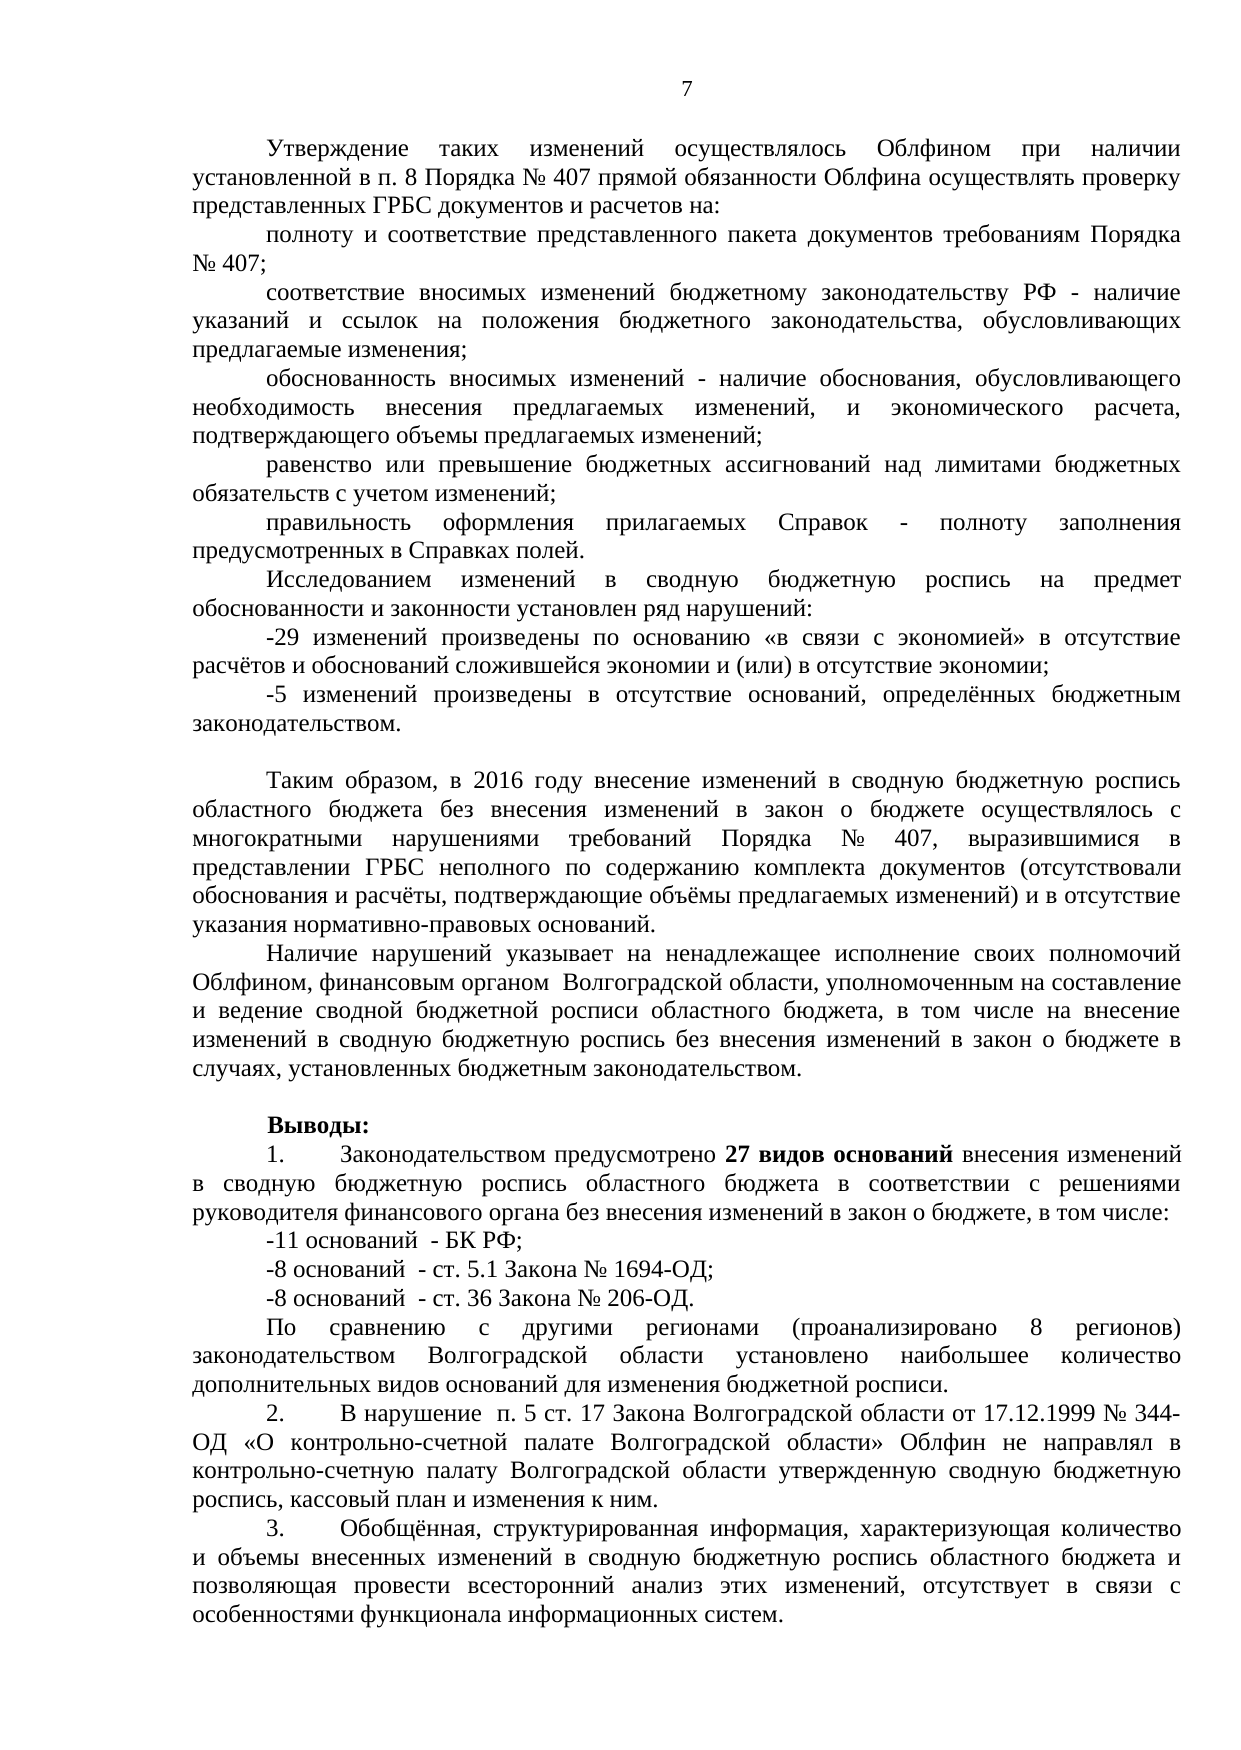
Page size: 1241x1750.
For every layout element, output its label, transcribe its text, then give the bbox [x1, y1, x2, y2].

list -11 оснований - БК РФ; [192, 1225, 1182, 1254]
list В нарушение п. 5 ст. 17 Закона Волгоградской области от 17.12.1999 № 344-ОД «О контрольно-счетной палате Волгоградской области» Облфин не направлял в контрольно-счетную палату Волгоградской области утвержденную сводную бюджетную роспись, кассовый план и изменения к ним. [192, 1398, 1182, 1513]
text Выводы: [192, 1110, 1182, 1139]
list По сравнению с другими регионами (проанализировано 8 регионов) законодательством Волгоградской области установлено наибольшее количество дополнительных видов оснований для изменения бюджетной росписи. [192, 1312, 1182, 1398]
text -5 изменений произведены в отсутствие оснований, определённых бюджетным законодательством. [192, 679, 1182, 737]
list -8 оснований - ст. 5.1 Закона № 1694-ОД; [192, 1254, 1182, 1283]
text Наличие нарушений указывает на ненадлежащее исполнение своих полномочий Облфином, финансовым органом Волгоградской области, уполномоченным на составление и ведение сводной бюджетной росписи областного бюджета, в том числе на внесение изменений в сводную бюджетную роспись без внесения изменений в закон о бюджете в случаях, установленных бюджетным законодательством. [192, 938, 1182, 1082]
text Утверждение таких изменений осуществлялось Облфином при наличии установленной в п. 8 Порядка № 407 прямой обязанности Облфина осуществлять проверку представленных ГРБС документов и расчетов на: [192, 133, 1182, 219]
text Исследованием изменений в сводную бюджетную роспись на предмет обоснованности и законности установлен ряд нарушений: [192, 564, 1182, 622]
text Таким образом, в 2016 году внесение изменений в сводную бюджетную роспись областного бюджета без внесения изменений в закон о бюджете осуществлялось с многократными нарушениями требований Порядка № 407, выразившимися в представлении ГРБС неполного по содержанию комплекта документов (отсутствовали обоснования и расчёты, подтверждающие объёмы предлагаемых изменений) и в отсутствие указания нормативно-правовых оснований. [192, 765, 1182, 938]
text правильность оформления прилагаемых Справок - полноту заполнения предусмотренных в Справках полей. [192, 507, 1182, 564]
text обоснованность вносимых изменений - наличие обоснования, обусловливающего необходимость внесения предлагаемых изменений, и экономического расчета, подтверждающего объемы предлагаемых изменений; [192, 363, 1182, 449]
text -29 изменений произведены по основанию «в связи с экономией» в отсутствие расчётов и обоснований сложившейся экономии и (или) в отсутствие экономии; [192, 622, 1182, 679]
list -8 оснований - ст. 36 Закона № 206-ОД. [192, 1283, 1182, 1312]
list Законодательством предусмотрено 27 видов оснований внесения изменений в сводную бюджетную роспись областного бюджета в соответствии с решениями руководителя финансового органа без внесения изменений в закон о бюджете, в том числе: [192, 1139, 1182, 1225]
list Обобщённая, структурированная информация, характеризующая количество и объемы внесенных изменений в сводную бюджетную роспись областного бюджета и позволяющая провести всесторонний анализ этих изменений, отсутствует в связи с особенностями функционала информационных систем. [192, 1513, 1182, 1628]
text полноту и соответствие представленного пакета документов требованиям Порядка № 407; [192, 219, 1182, 277]
text равенство или превышение бюджетных ассигнований над лимитами бюджетных обязательств с учетом изменений; [192, 449, 1182, 507]
text соответствие вносимых изменений бюджетному законодательству РФ - наличие указаний и ссылок на положения бюджетного законодательства, обусловливающих предлагаемые изменения; [192, 277, 1182, 363]
